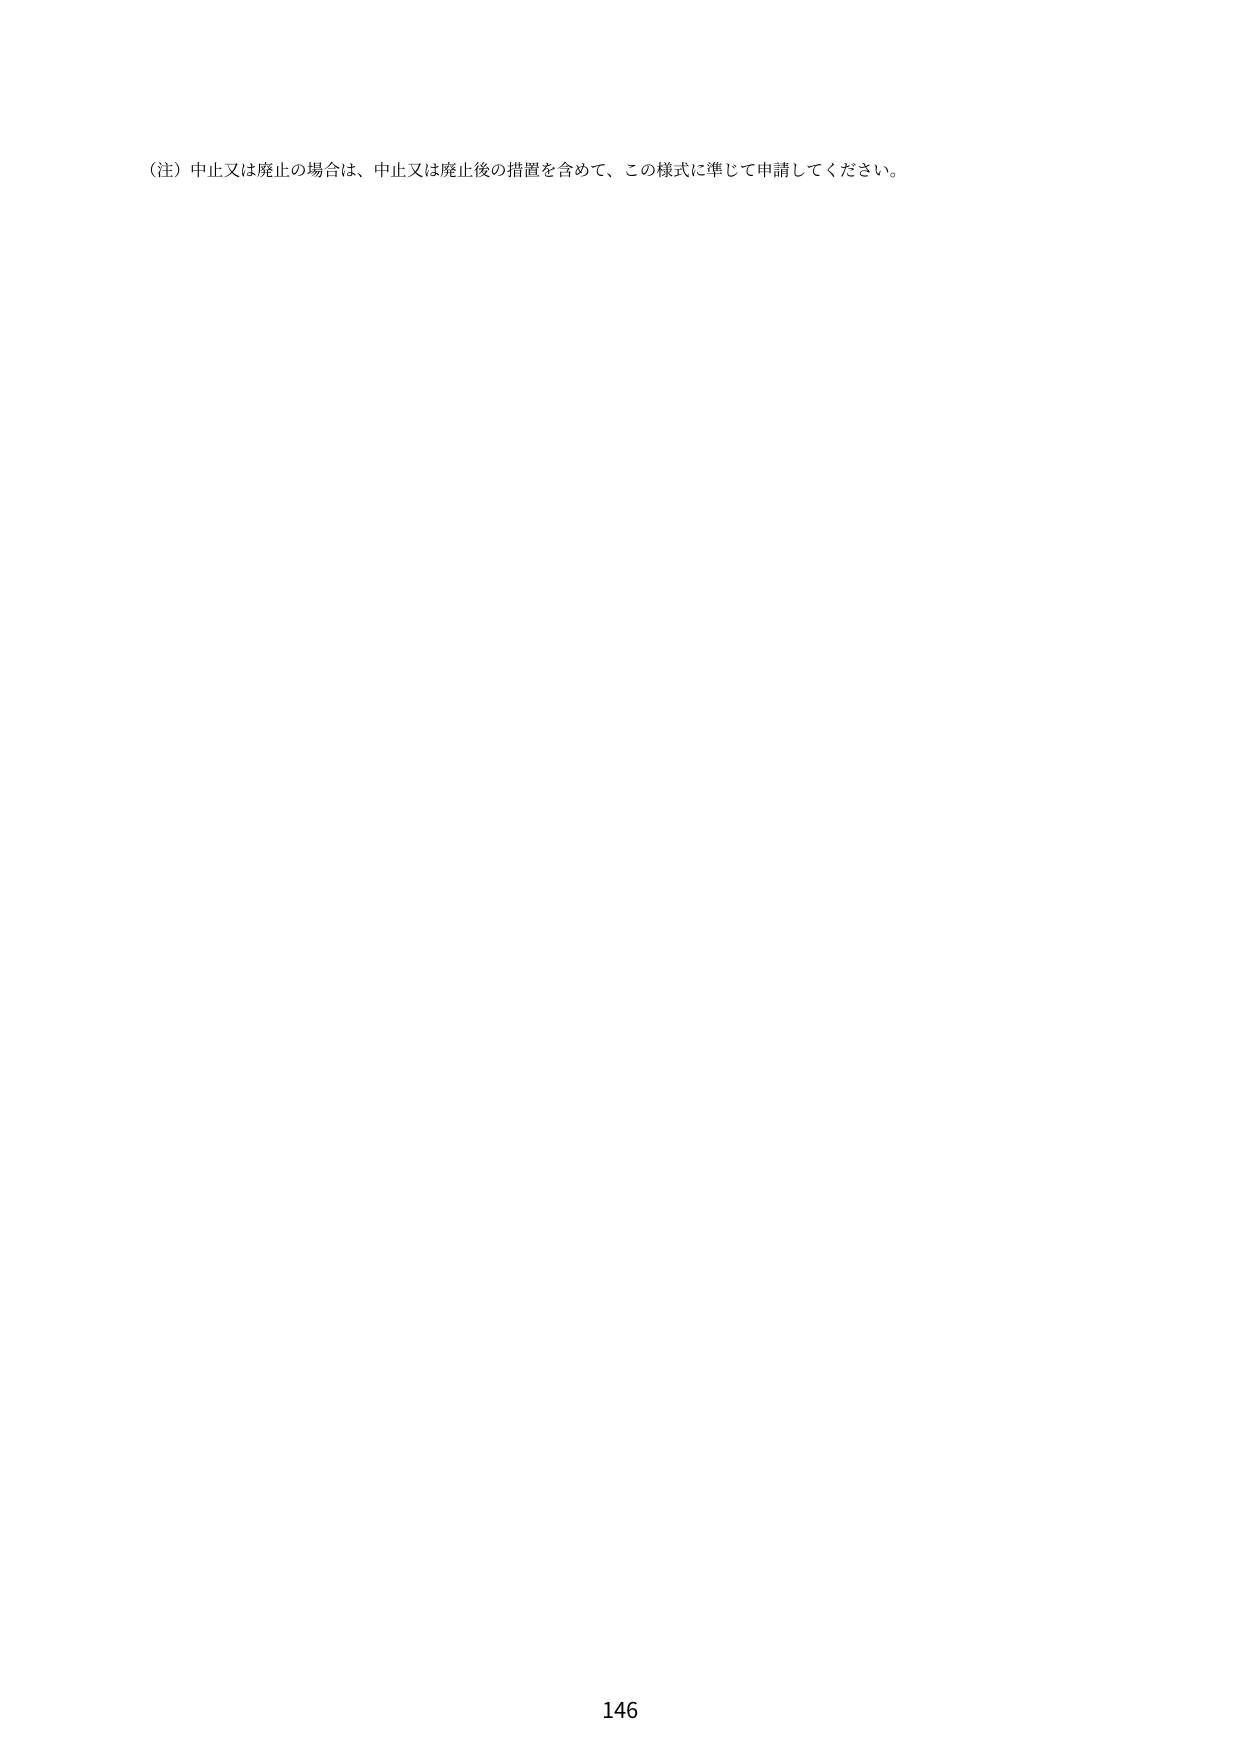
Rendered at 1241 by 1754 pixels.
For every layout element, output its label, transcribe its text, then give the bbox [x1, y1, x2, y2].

text （注）中止又は廃止の場合は、中止又は廃止後の措置を含めて、この様式に準じて申請してください。 [118, 157, 1122, 181]
